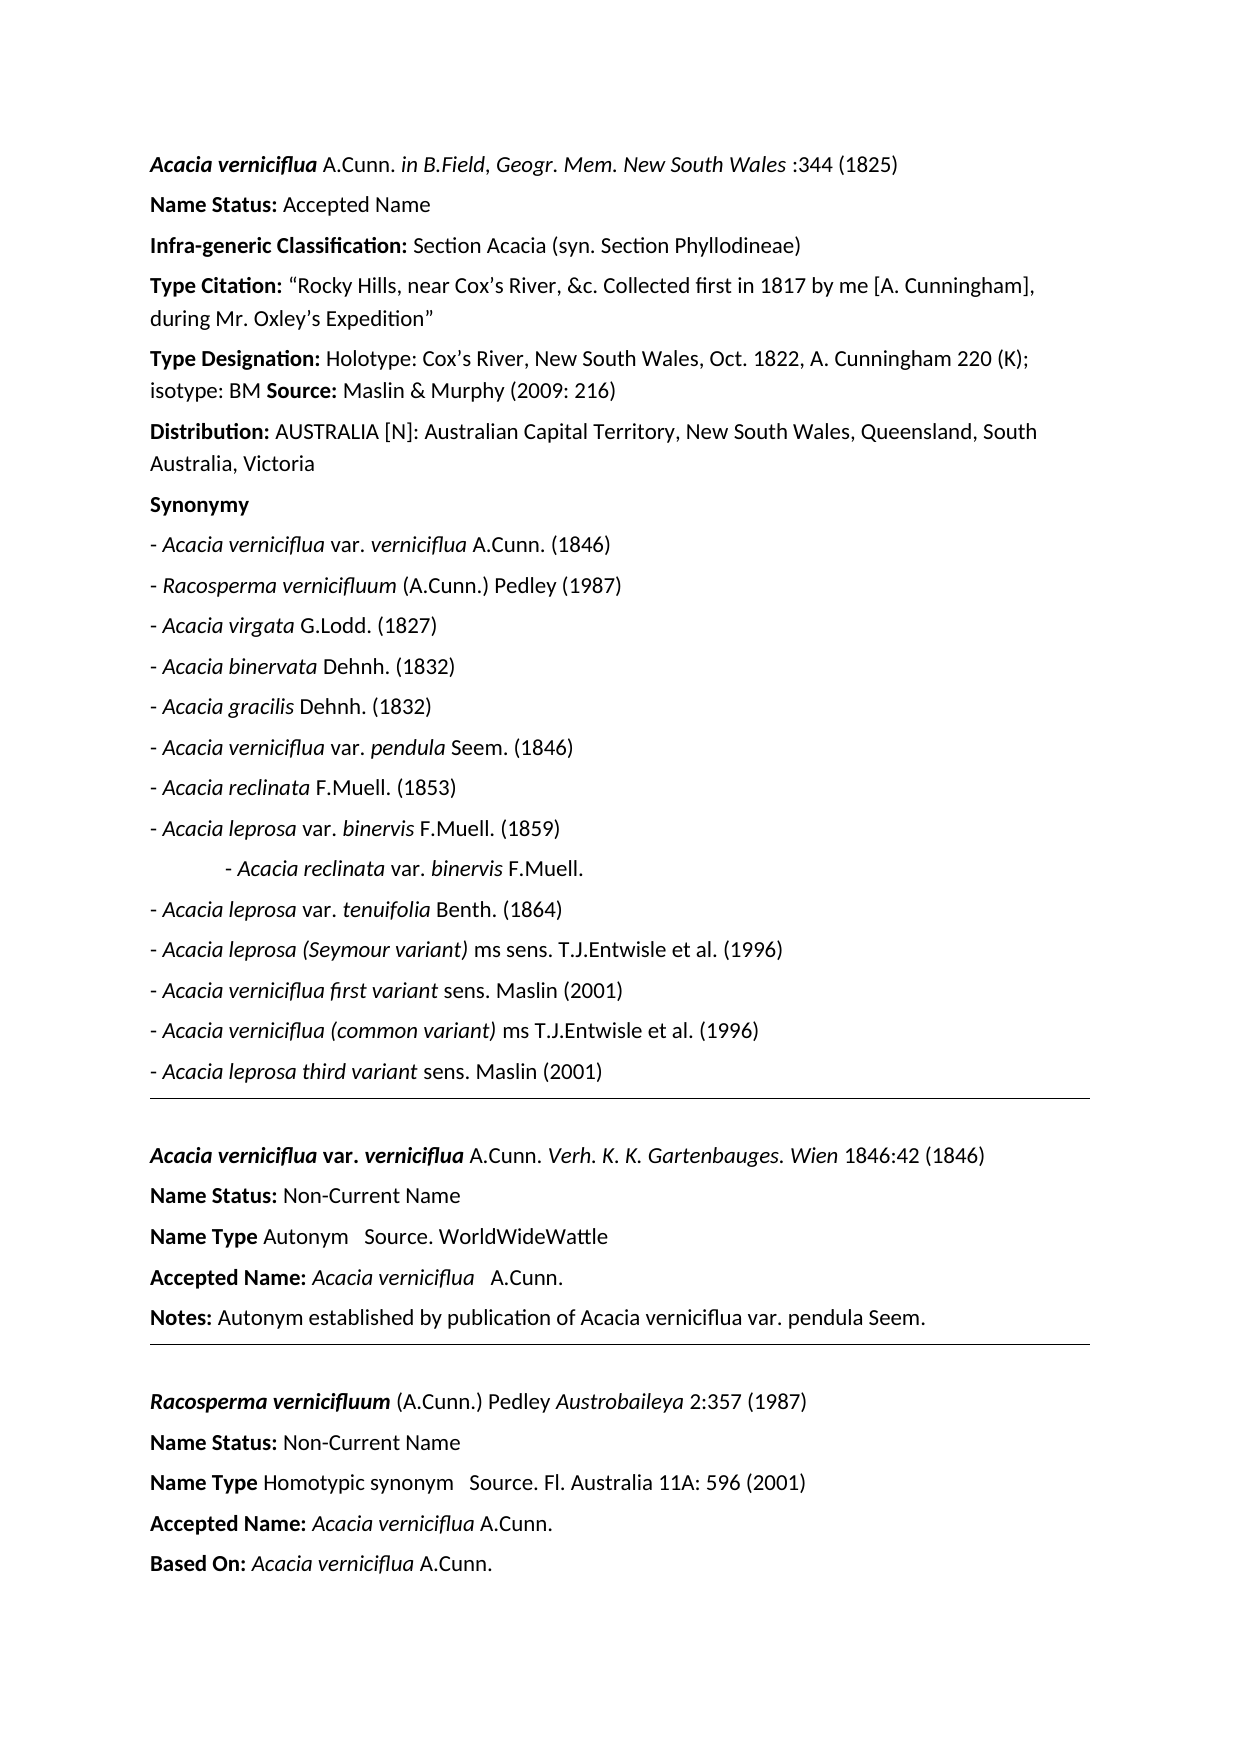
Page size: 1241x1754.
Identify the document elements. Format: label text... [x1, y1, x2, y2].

text Accepted Name: Acacia verniciflua A.Cunn. [150, 1263, 1090, 1291]
text - Acacia verniciflua var. verniciflua A.Cunn. (1846) [150, 530, 1090, 558]
text - Acacia leprosa (Seymour variant) ms sens. T.J.Entwisle et al. (1996) [150, 935, 1090, 963]
text Name Status: Non-Current Name [150, 1428, 1090, 1456]
text Acacia verniciflua A.Cunn. in B.Field, Geogr. Mem. New South Wales :344 (1825) [150, 150, 1090, 178]
text Distribution: AUSTRALIA [N]: Australian Capital Territory, New South Wales, Queensland, South Australia, Victoria [150, 417, 1090, 477]
text - Acacia reclinata F.Muell. (1853) [150, 773, 1090, 801]
text Based On: Acacia verniciflua A.Cunn. [150, 1549, 1090, 1577]
text Synonymy [150, 490, 1090, 518]
text - Acacia gracilis Dehnh. (1832) [150, 692, 1090, 720]
text - Acacia leprosa var. binervis F.Muell. (1859) [150, 814, 1090, 842]
text - Acacia leprosa third variant sens. Maslin (2001) [150, 1057, 1090, 1085]
text Name Status: Non-Current Name [150, 1182, 1090, 1210]
text Infra-generic Classification: Section Acacia (syn. Section Phyllodineae) [150, 231, 1090, 259]
text - Acacia verniciflua (common variant) ms T.J.Entwisle et al. (1996) [150, 1016, 1090, 1044]
text Type Citation: “Rocky Hills, near Cox’s River, &c. Collected first in 1817 by me [A. Cunningham], during Mr. Oxley’s Expedition” [150, 272, 1090, 332]
text Name Type Homotypic synonym Source. Fl. Australia 11A: 596 (2001) [150, 1468, 1090, 1496]
text - Acacia binervata Dehnh. (1832) [150, 652, 1090, 680]
text Acacia verniciflua var. verniciflua A.Cunn. Verh. K. K. Gartenbauges. Wien 1846:42 (1846) [150, 1141, 1090, 1169]
text - Acacia verniciflua first variant sens. Maslin (2001) [150, 976, 1090, 1004]
text - Acacia verniciflua var. pendula Seem. (1846) [150, 733, 1090, 761]
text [150, 1509, 1090, 1537]
text Name Status: Accepted Name [150, 191, 1090, 218]
text - Acacia virgata G.Lodd. (1827) [150, 611, 1090, 639]
text - Acacia leprosa var. tenuifolia Benth. (1864) [150, 895, 1090, 923]
text Racosperma vernicifluum (A.Cunn.) Pedley Austrobaileya 2:357 (1987) [150, 1387, 1090, 1415]
text - Acacia reclinata var. binervis F.Muell. [150, 854, 1090, 882]
text Notes: Autonym established by publication of Acacia verniciflua var. pendula Seem. [150, 1303, 1090, 1331]
text Type Designation: Holotype: Cox’s River, New South Wales, Oct. 1822, A. Cunningham 220 (K); isotype: BM Source: Maslin & Murphy (2009: 216) [150, 344, 1090, 404]
text - Racosperma vernicifluum (A.Cunn.) Pedley (1987) [150, 571, 1090, 599]
text Name Type Autonym Source. WorldWideWattle [150, 1222, 1090, 1250]
